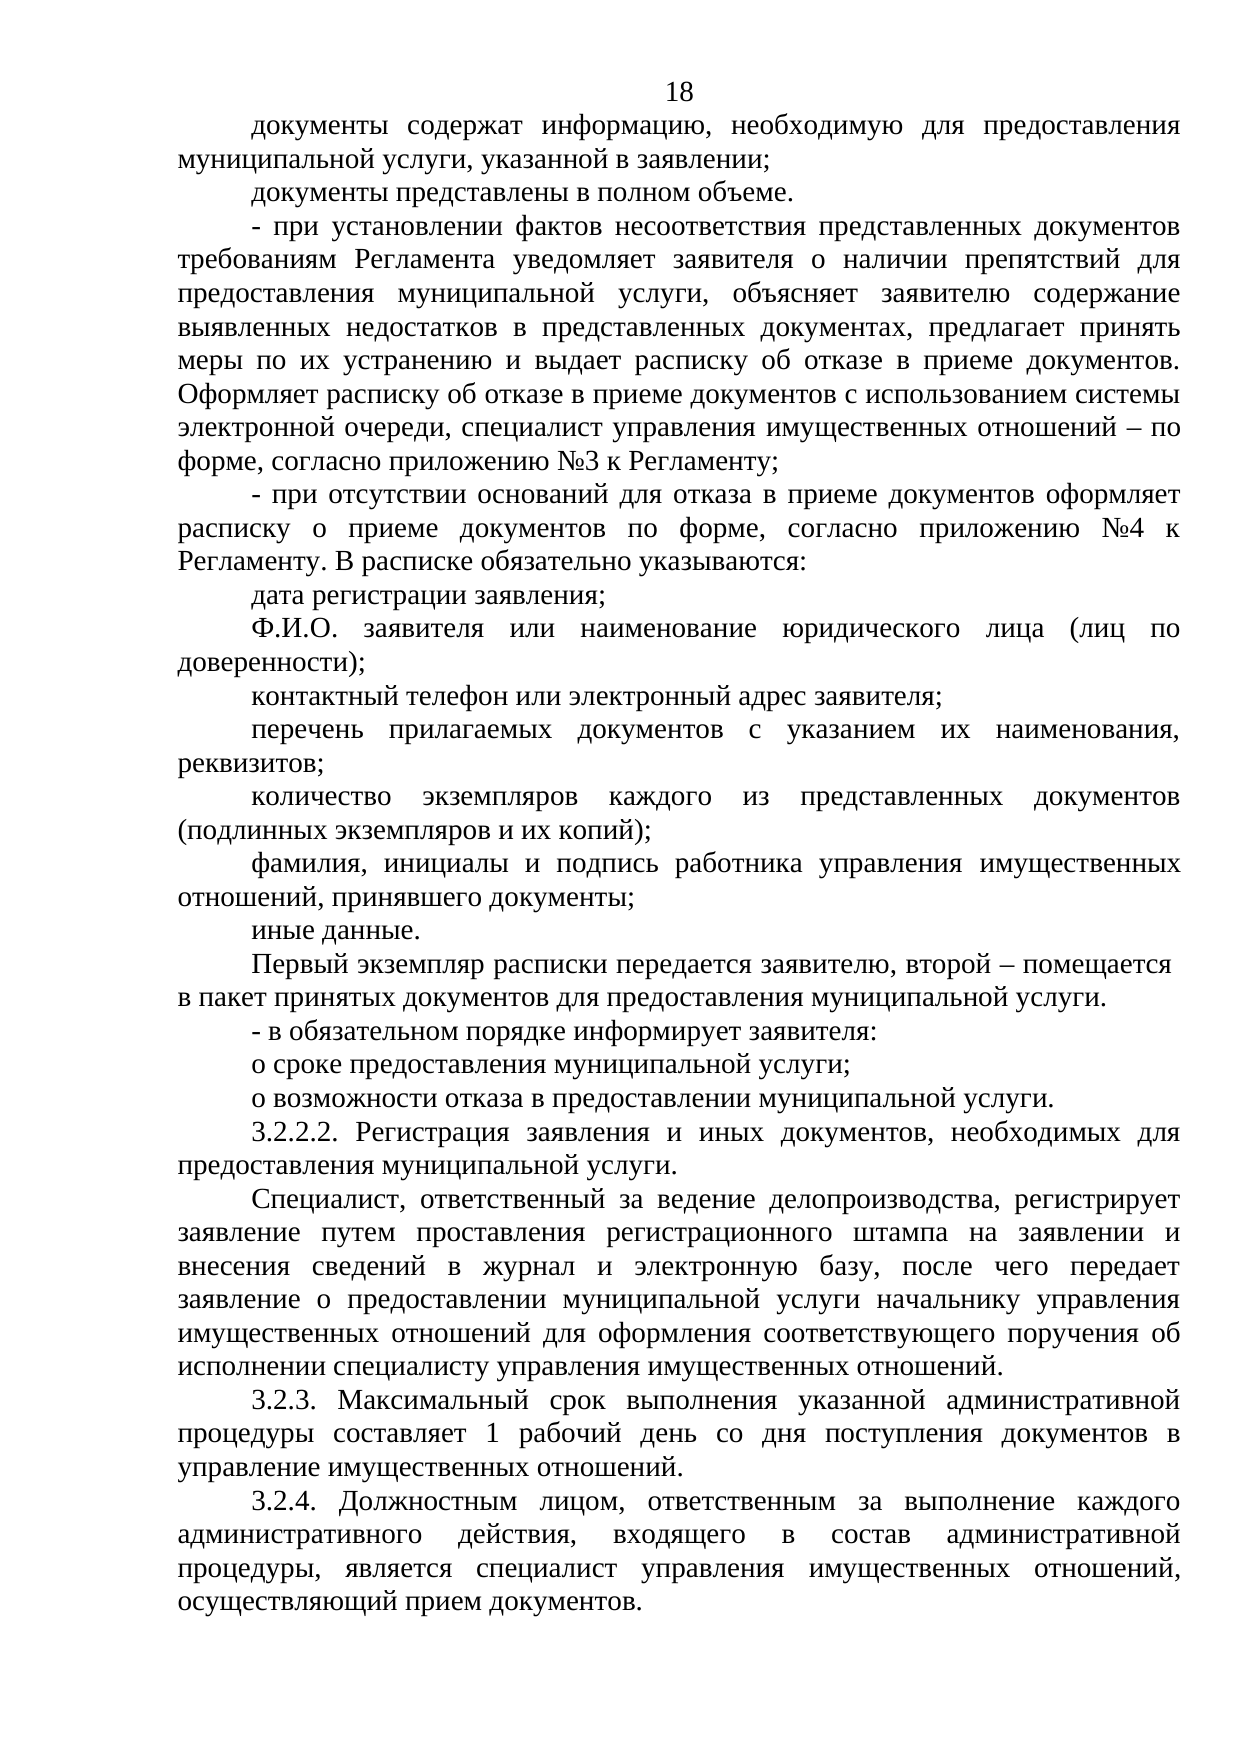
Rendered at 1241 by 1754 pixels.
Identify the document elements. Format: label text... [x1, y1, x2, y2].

text 3.2.2.2. Регистрация заявления и иных документов, необходимых для предоставления муниципальной услуги. [177, 1114, 1181, 1181]
text - при отсутствии оснований для отказа в приеме документов оформляет расписку о приеме документов по форме, согласно приложению №4 к Регламенту. В расписке обязательно указываются: [177, 476, 1181, 577]
text - при установлении фактов несоответствия представленных документов требованиям Регламента уведомляет заявителя о наличии препятствий для предоставления муниципальной услуги, объясняет заявителю содержание выявленных недостатков в представленных документах, предлагает принять меры по их устранению и выдает расписку об отказе в приеме документов. Оформляет расписку об отказе в приеме документов с использованием системы электронной очереди, специалист управления имущественных отношений – по форме, согласно приложению №3 к Регламенту; [177, 208, 1181, 476]
text фамилия, инициалы и подпись работника управления имущественных отношений, принявшего документы; [177, 845, 1181, 912]
text - в обязательном порядке информирует заявителя: [177, 1013, 1181, 1047]
text о сроке предоставления муниципальной услуги; [177, 1047, 1181, 1080]
text иные данные. [177, 912, 1181, 946]
text дата регистрации заявления; [177, 577, 1181, 611]
text документы содержат информацию, необходимую для предоставления муниципальной услуги, указанной в заявлении; [177, 107, 1181, 174]
text контактный телефон или электронный адрес заявителя; [177, 678, 1181, 711]
text Специалист, ответственный за ведение делопроизводства, регистрирует заявление путем проставления регистрационного штампа на заявлении и внесения сведений в журнал и электронную базу, после чего передает заявление о предоставлении муниципальной услуги начальнику управления имущественных отношений для оформления соответствующего поручения об исполнении специалисту управления имущественных отношений. [177, 1181, 1181, 1382]
text документы представлены в полном объеме. [177, 174, 1181, 208]
text перечень прилагаемых документов с указанием их наименования, реквизитов; [177, 711, 1181, 778]
text 3.2.3. Максимальный срок выполнения указанной административной процедуры составляет 1 рабочий день со дня поступления документов в управление имущественных отношений. [177, 1382, 1181, 1483]
text Первый экземпляр расписки передается заявителю, второй – помещается в пакет принятых документов для предоставления муниципальной услуги. [177, 946, 1181, 1013]
text количество экземпляров каждого из представленных документов (подлинных экземпляров и их копий); [177, 778, 1181, 845]
text о возможности отказа в предоставлении муниципальной услуги. [177, 1080, 1181, 1114]
text Ф.И.О. заявителя или наименование юридического лица (лиц по доверенности); [177, 611, 1181, 678]
text 3.2.4. Должностным лицом, ответственным за выполнение каждого административного действия, входящего в состав административной процедуры, является специалист управления имущественных отношений, осуществляющий прием документов. [177, 1483, 1181, 1617]
